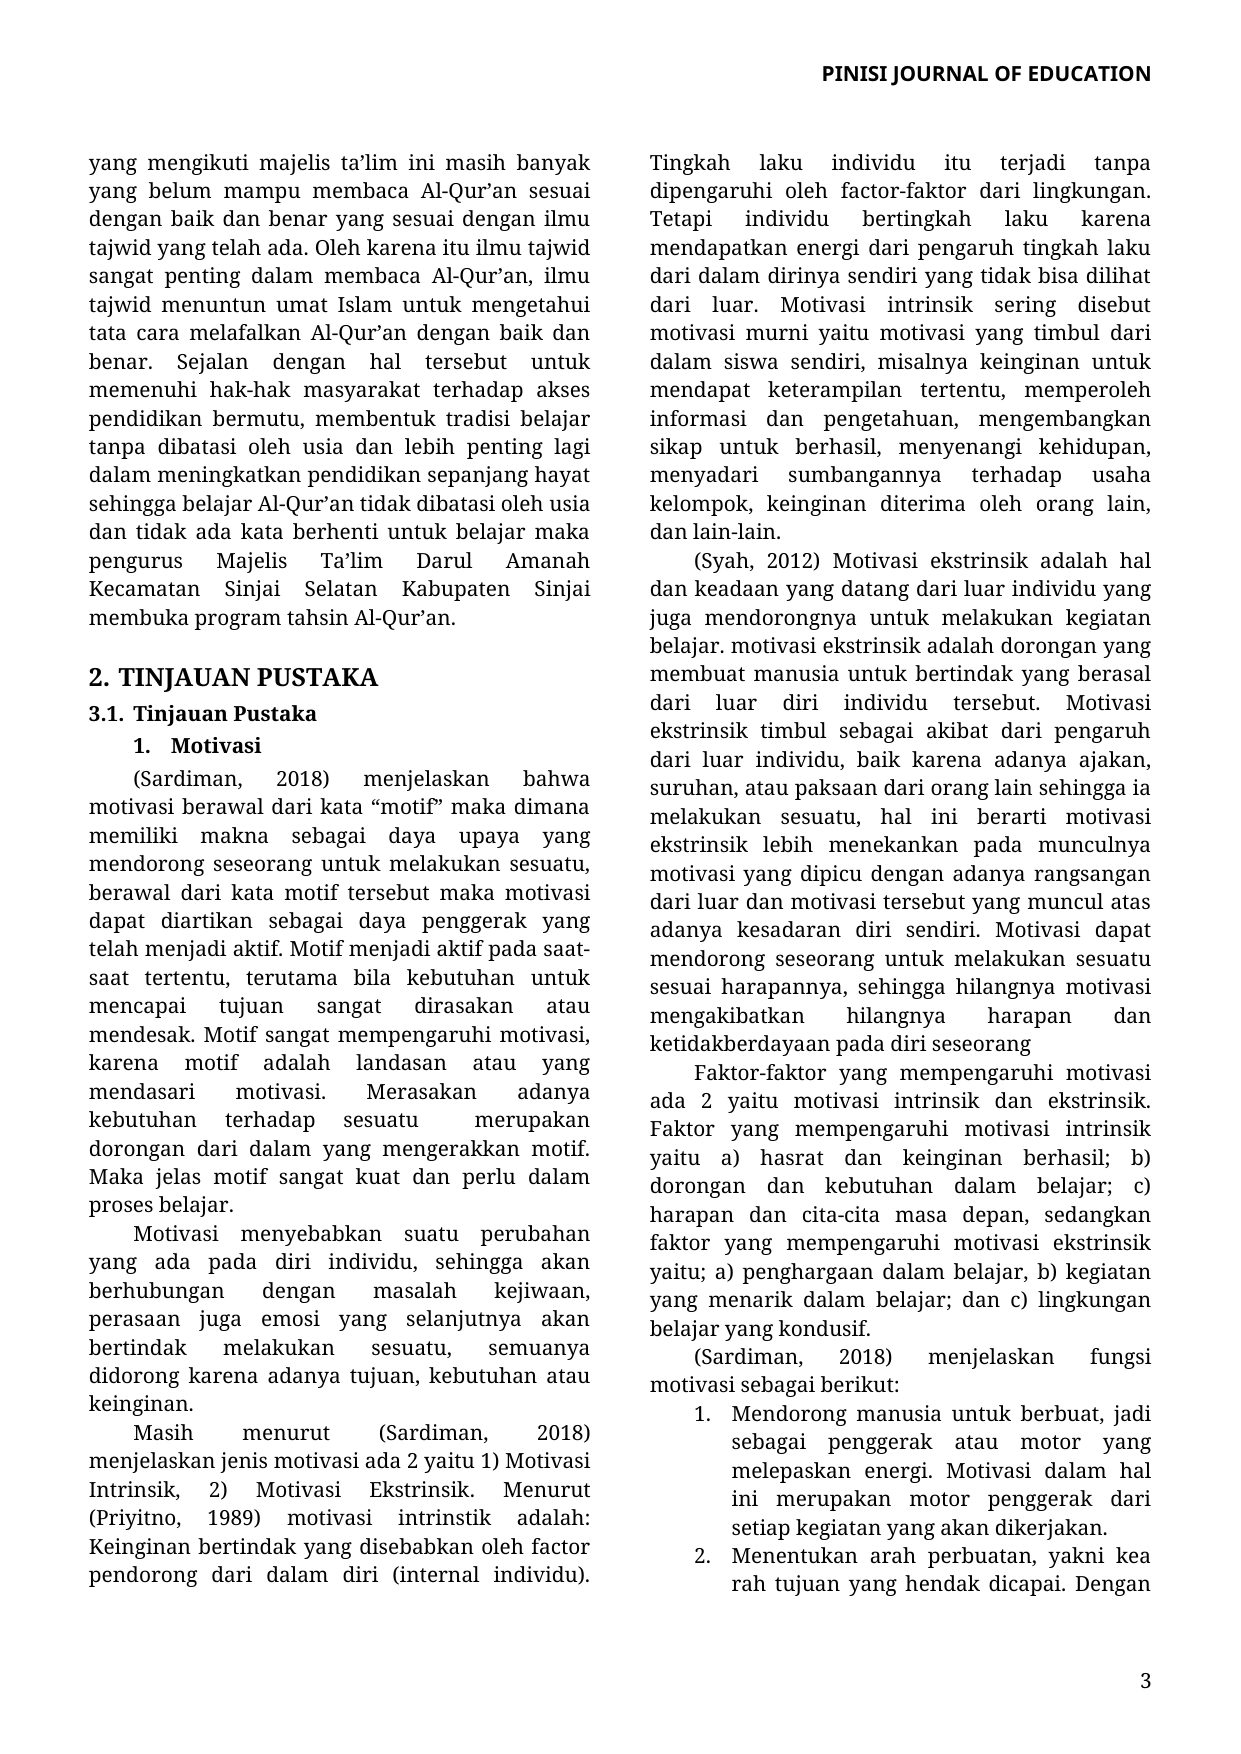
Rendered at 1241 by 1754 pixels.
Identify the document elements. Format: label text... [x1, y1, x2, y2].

text Faktor-faktor yang mempengaruhi motivasi ada 2 yaitu motivasi intrinsik dan ekstrinsik. Faktor yang mempengaruhi motivasi intrinsik yaitu a) hasrat dan keinginan berhasil; b) dorongan dan kebutuhan dalam belajar; c) harapan dan cita-cita masa depan, sedangkan faktor yang mempengaruhi motivasi ekstrinsik yaitu; a) penghargaan dalam belajar, b) kegiatan yang menarik dalam belajar; dan c) lingkungan belajar yang kondusif. [649, 1058, 1152, 1342]
text Masih menurut (Sardiman, 2018) menjelaskan jenis motivasi ada 2 yaitu 1) Motivasi Intrinsik, 2) Motivasi Ekstrinsik. Menurut (Priyitno, 1989) motivasi intrinstik adalah: Keinginan bertindak yang disebabkan oleh factor pendorong dari dalam diri (internal individu). Tingkah laku individu itu terjadi tanpa dipengaruhi oleh factor-faktor dari lingkungan. Tetapi individu bertingkah laku karena mendapatkan energi dari pengaruh tingkah laku dari dalam dirinya sendiri yang tidak bisa dilihat dari luar. Motivasi intrinsik sering disebut motivasi murni yaitu motivasi yang timbul dari dalam siswa sendiri, misalnya keinginan untuk mendapat keterampilan tertentu, memperoleh informasi dan pengetahuan, mengembangkan sikap untuk berhasil, menyenangi kehidupan, menyadari sumbangannya terhadap usaha kelompok, keinginan diterima oleh orang lain, dan lain-lain. [649, 148, 1152, 546]
text (Sardiman, 2018) menjelaskan fungsi motivasi sebagai berikut: [649, 1342, 1152, 1399]
list TINJAUAN PUSTAKA [89, 659, 591, 694]
text Masih menurut (Sardiman, 2018) menjelaskan jenis motivasi ada 2 yaitu 1) Motivasi Intrinsik, 2) Motivasi Ekstrinsik. Menurut (Priyitno, 1989) motivasi intrinstik adalah: Keinginan bertindak yang disebabkan oleh factor pendorong dari dalam diri (internal individu). Tingkah laku individu itu terjadi tanpa dipengaruhi oleh factor-faktor dari lingkungan. Tetapi individu bertingkah laku karena mendapatkan energi dari pengaruh tingkah laku dari dalam dirinya sendiri yang tidak bisa dilihat dari luar. Motivasi intrinsik sering disebut motivasi murni yaitu motivasi yang timbul dari dalam siswa sendiri, misalnya keinginan untuk mendapat keterampilan tertentu, memperoleh informasi dan pengetahuan, mengembangkan sikap untuk berhasil, menyenangi kehidupan, menyadari sumbangannya terhadap usaha kelompok, keinginan diterima oleh orang lain, dan lain-lain. [89, 1418, 591, 1589]
list Tinjauan Pustaka [89, 699, 591, 727]
list Motivasi [133, 731, 591, 760]
text (Syah, 2012) Motivasi ekstrinsik adalah hal dan keadaan yang datang dari luar individu yang juga mendorongnya untuk melakukan kegiatan belajar. motivasi ekstrinsik adalah dorongan yang membuat manusia untuk bertindak yang berasal dari luar diri individu tersebut. Motivasi ekstrinsik timbul sebagai akibat dari pengaruh dari luar individu, baik karena adanya ajakan, suruhan, atau paksaan dari orang lain sehingga ia melakukan sesuatu, hal ini berarti motivasi ekstrinsik lebih menekankan pada munculnya motivasi yang dipicu dengan adanya rangsangan dari luar dan motivasi tersebut yang muncul atas adanya kesadaran diri sendiri. Motivasi dapat mendorong seseorang untuk melakukan sesuatu sesuai harapannya, sehingga hilangnya motivasi mengakibatkan hilangnya harapan dan ketidakberdayaan pada diri seseorang [649, 546, 1152, 1058]
text (Sardiman, 2018) menjelaskan bahwa motivasi berawal dari kata “motif” maka dimana memiliki makna sebagai daya upaya yang mendorong seseorang untuk melakukan sesuatu, berawal dari kata motif tersebut maka motivasi dapat diartikan sebagai daya penggerak yang telah menjadi aktif. Motif menjadi aktif pada saat-saat tertentu, terutama bila kebutuhan untuk mencapai tujuan sangat dirasakan atau mendesak. Motif sangat mempengaruhi motivasi, karena motif adalah landasan atau yang mendasari motivasi. Merasakan adanya kebutuhan terhadap sesuatu merupakan dorongan dari dalam yang mengerakkan motif. Maka jelas motif sangat kuat dan perlu dalam proses belajar. [89, 764, 591, 1219]
text Motivasi menyebabkan suatu perubahan yang ada pada diri individu, sehingga akan berhubungan dengan masalah kejiwaan, perasaan juga emosi yang selanjutnya akan bertindak melakukan sesuatu, semuanya didorong karena adanya tujuan, kebutuhan atau keinginan. [89, 1219, 591, 1418]
list Mendorong manusia untuk berbuat, jadi sebagai penggerak atau motor yang melepaskan energi. Motivasi dalam hal ini merupakan motor penggerak dari setiap kegiatan yang akan dikerjakan. [694, 1399, 1152, 1541]
